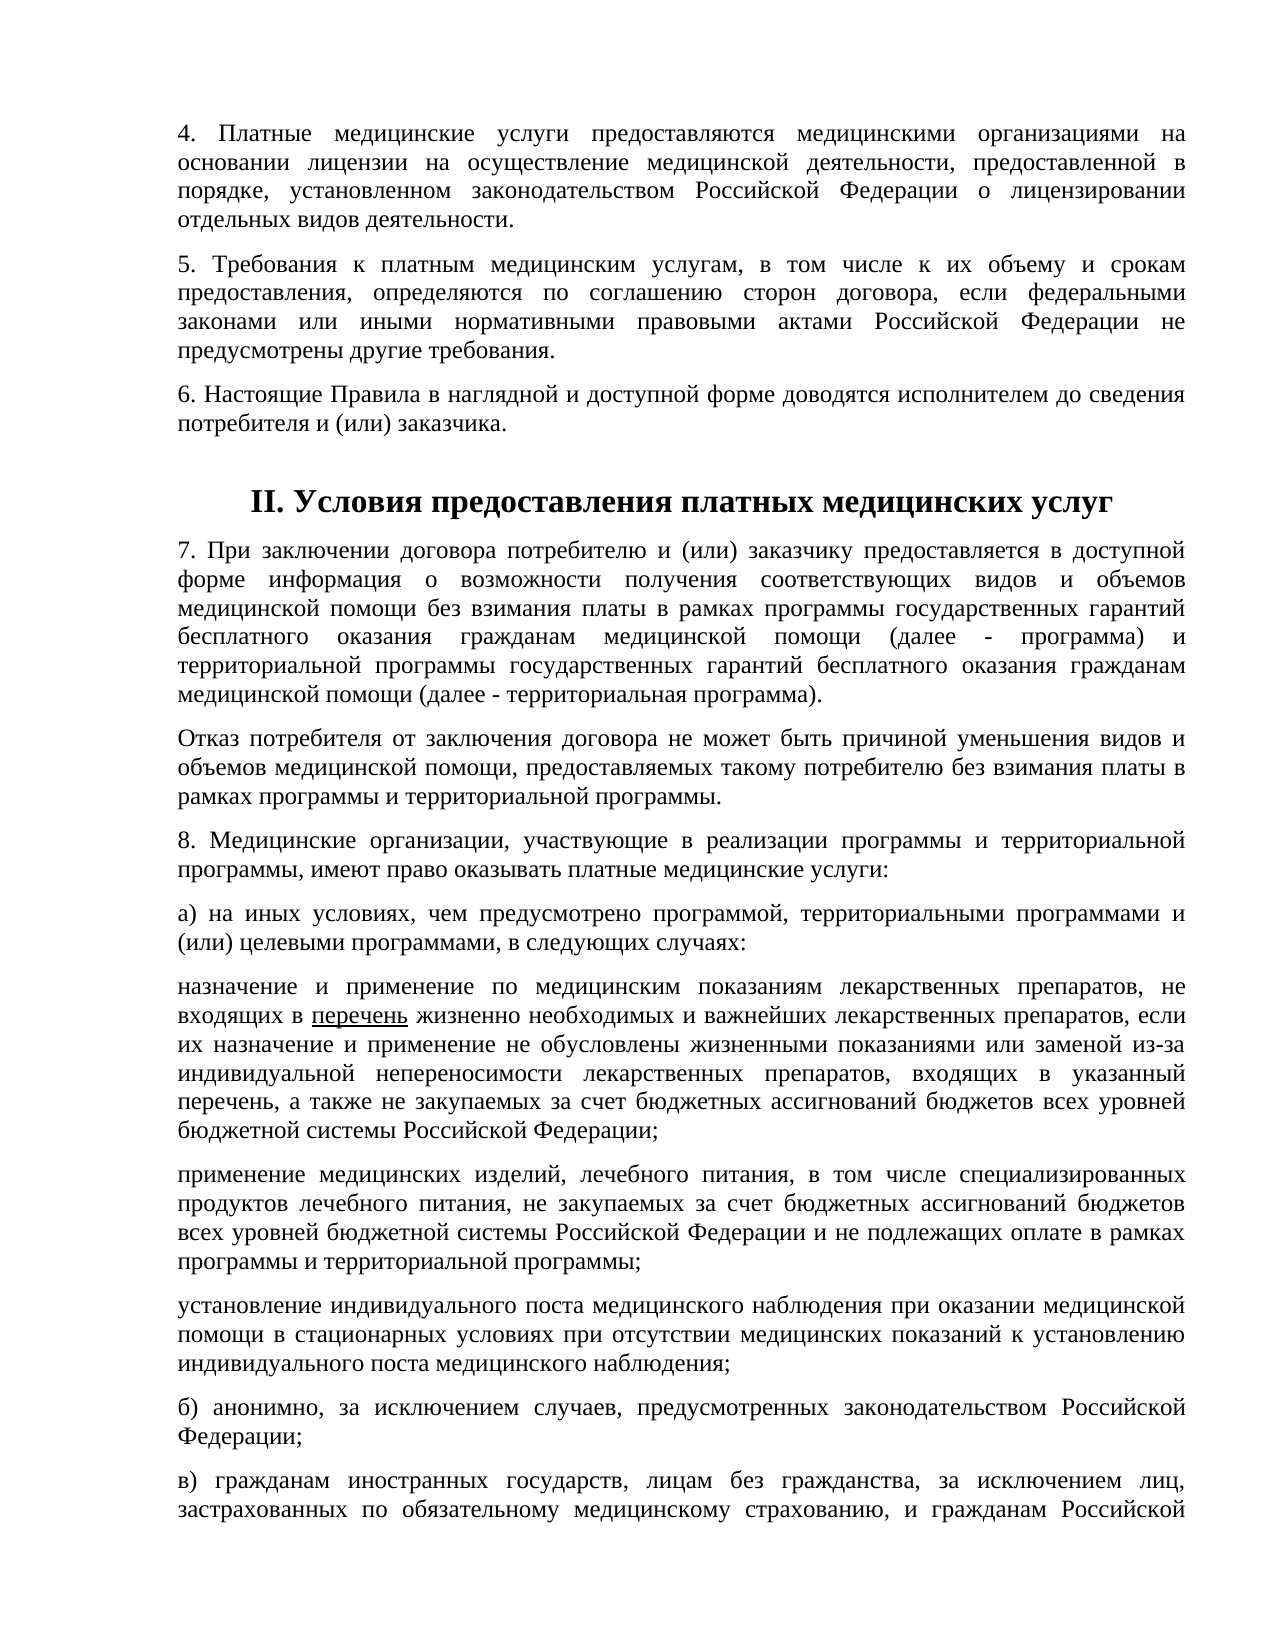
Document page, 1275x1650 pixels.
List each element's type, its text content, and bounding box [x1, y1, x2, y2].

text назначение и применение по медицинским показаниям лекарственных препаратов, не входящих в перечень жизненно необходимых и важнейших лекарственных препаратов, если их назначение и применение не обусловлены жизненными показаниями или заменой из-за индивидуальной непереносимости лекарственных препаратов, входящих в указанный перечень, а также не закупаемых за счет бюджетных ассигнований бюджетов всех уровней бюджетной системы Российской Федерации; [177, 971, 1186, 1144]
text а) на иных условиях, чем предусмотрено программой, территориальными программами и (или) целевыми программами, в следующих случаях: [177, 898, 1186, 956]
text 6. Настоящие Правила в наглядной и доступной форме доводятся исполнителем до сведения потребителя и (или) заказчика. [177, 379, 1186, 437]
text установление индивидуального поста медицинского наблюдения при оказании медицинской помощи в стационарных условиях при отсутствии медицинских показаний к установлению индивидуального поста медицинского наблюдения; [177, 1290, 1186, 1376]
text Отказ потребителя от заключения договора не может быть причиной уменьшения видов и объемов медицинской помощи, предоставляемых такому потребителю без взимания платы в рамках программы и территориальной программы. [177, 723, 1186, 809]
text 7. При заключении договора потребителю и (или) заказчику предоставляется в доступной форме информация о возможности получения соответствующих видов и объемов медицинской помощи без взимания платы в рамках программы государственных гарантий бесплатного оказания гражданам медицинской помощи (далее - программа) и территориальной программы государственных гарантий бесплатного оказания гражданам медицинской помощи (далее - территориальная программа). [177, 535, 1186, 708]
text 8. Медицинские организации, участвующие в реализации программы и территориальной программы, имеют право оказывать платные медицинские услуги: [177, 825, 1186, 883]
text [177, 1465, 1186, 1523]
text применение медицинских изделий, лечебного питания, в том числе специализированных продуктов лечебного питания, не закупаемых за счет бюджетных ассигнований бюджетов всех уровней бюджетной системы Российской Федерации и не подлежащих оплате в рамках программы и территориальной программы; [177, 1159, 1186, 1274]
text II. Условия предоставления платных медицинских услуг [177, 481, 1186, 519]
text 4. Платные медицинские услуги предоставляются медицинскими организациями на основании лицензии на осуществление медицинской деятельности, предоставленной в порядке, установленном законодательством Российской Федерации о лицензировании отдельных видов деятельности. [177, 118, 1186, 233]
text 5. Требования к платным медицинским услугам, в том числе к их объему и срокам предоставления, определяются по соглашению сторон договора, если федеральными законами или иными нормативными правовыми актами Российской Федерации не предусмотрены другие требования. [177, 249, 1186, 364]
text б) анонимно, за исключением случаев, предусмотренных законодательством Российской Федерации; [177, 1392, 1186, 1449]
